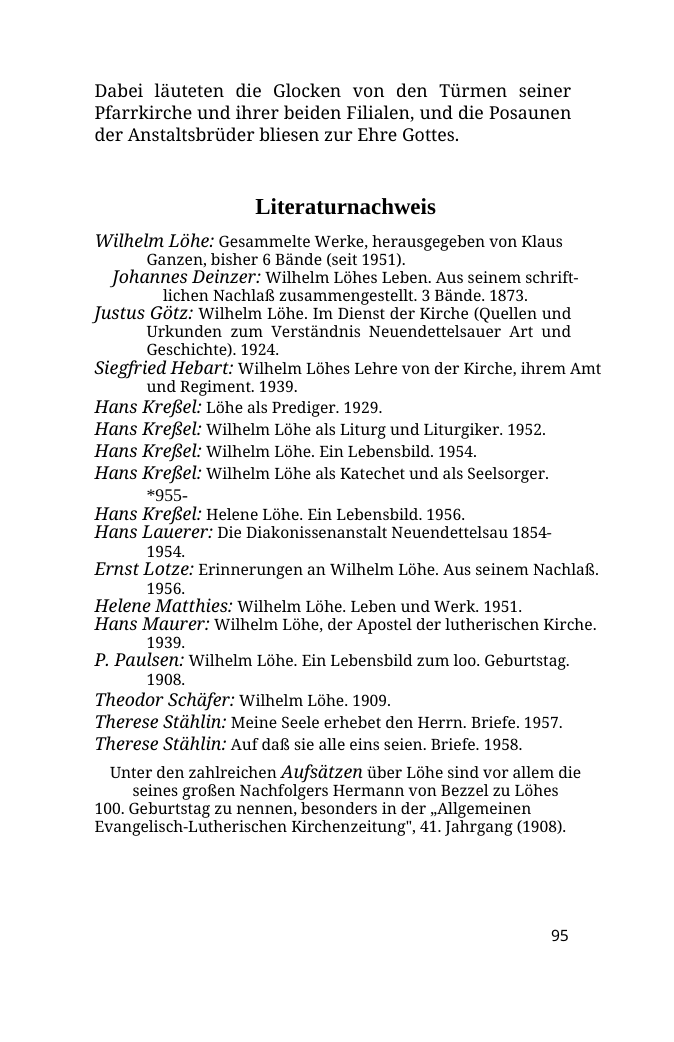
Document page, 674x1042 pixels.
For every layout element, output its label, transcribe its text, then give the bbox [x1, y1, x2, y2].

text P. Paulsen: Wilhelm Löhe. Ein Lebensbild zum loo. Geburtstag. 1908. [94, 652, 572, 689]
text Therese Stählin: Auf daß sie alle eins seien. Briefe. 1958. [94, 733, 613, 755]
text 100. Geburtstag zu nennen, besonders in der „Allgemeinen [94, 800, 613, 818]
text Unter den zahlreichen Aufsätzen über Löhe sind vor allem die [78, 764, 613, 782]
text Hans Lauerer: Die Diakonissenanstalt Neuendettelsau 1854-1954. [94, 524, 572, 561]
text Johannes Deinzer: Wilhelm Löhes Leben. Aus seinem schrift- lichen Nachlaß zusammengestellt. 3 Bände. 1873. [78, 269, 613, 305]
text Hans Maurer: Wilhelm Löhe, der Apostel der lutherischen Kirche. 1939. [94, 616, 613, 652]
text Evangelisch-Lutherischen Kirchenzeitung", 41. Jahrgang (1908). [94, 818, 613, 836]
text Hans Kreßel: Helene Löhe. Ein Lebensbild. 1956. [94, 506, 613, 524]
text Dabei läuteten die Glocken von den Türmen seiner Pfarrkirche und ihrer beiden Filialen, und die Posaunen der Anstaltsbrüder bliesen zur Ehre Gottes. [94, 80, 572, 146]
text seines großen Nachfolgers Hermann von Bezzel zu Löhes [78, 782, 613, 800]
text 95 [551, 929, 569, 945]
text Hans Kreßel: Wilhelm Löhe als Liturg und Liturgiker. 1952. [94, 418, 613, 440]
text Hans Kreßel: Wilhelm Löhe als Katechet und als Seelsorger. *955- [94, 462, 572, 506]
text Helene Matthies: Wilhelm Löhe. Leben und Werk. 1951. [94, 598, 613, 616]
text Theodor Schäfer: Wilhelm Löhe. 1909. [94, 689, 613, 711]
text Siegfried Hebart: Wilhelm Löhes Lehre von der Kirche, ihrem Amt und Regiment. 1939. [94, 359, 613, 396]
text Hans Kreßel: Löhe als Prediger. 1929. [94, 396, 613, 418]
subtitle Literaturnachweis [78, 196, 613, 219]
text Ernst Lotze: Erinnerungen an Wilhelm Löhe. Aus seinem Nachlaß. 1956. [94, 561, 613, 598]
text Wilhelm Löhe: Gesammelte Werke, herausgegeben von Klaus Ganzen, bisher 6 Bände (seit 1951). [94, 233, 613, 269]
text Therese Stählin: Meine Seele erhebet den Herrn. Briefe. 1957. [94, 711, 613, 733]
text Hans Kreßel: Wilhelm Löhe. Ein Lebensbild. 1954. [94, 440, 613, 462]
text Justus Götz: Wilhelm Löhe. Im Dienst der Kirche (Quellen und Urkunden zum Verständnis Neuendettelsauer Art und Geschichte). 1924. [94, 305, 572, 359]
